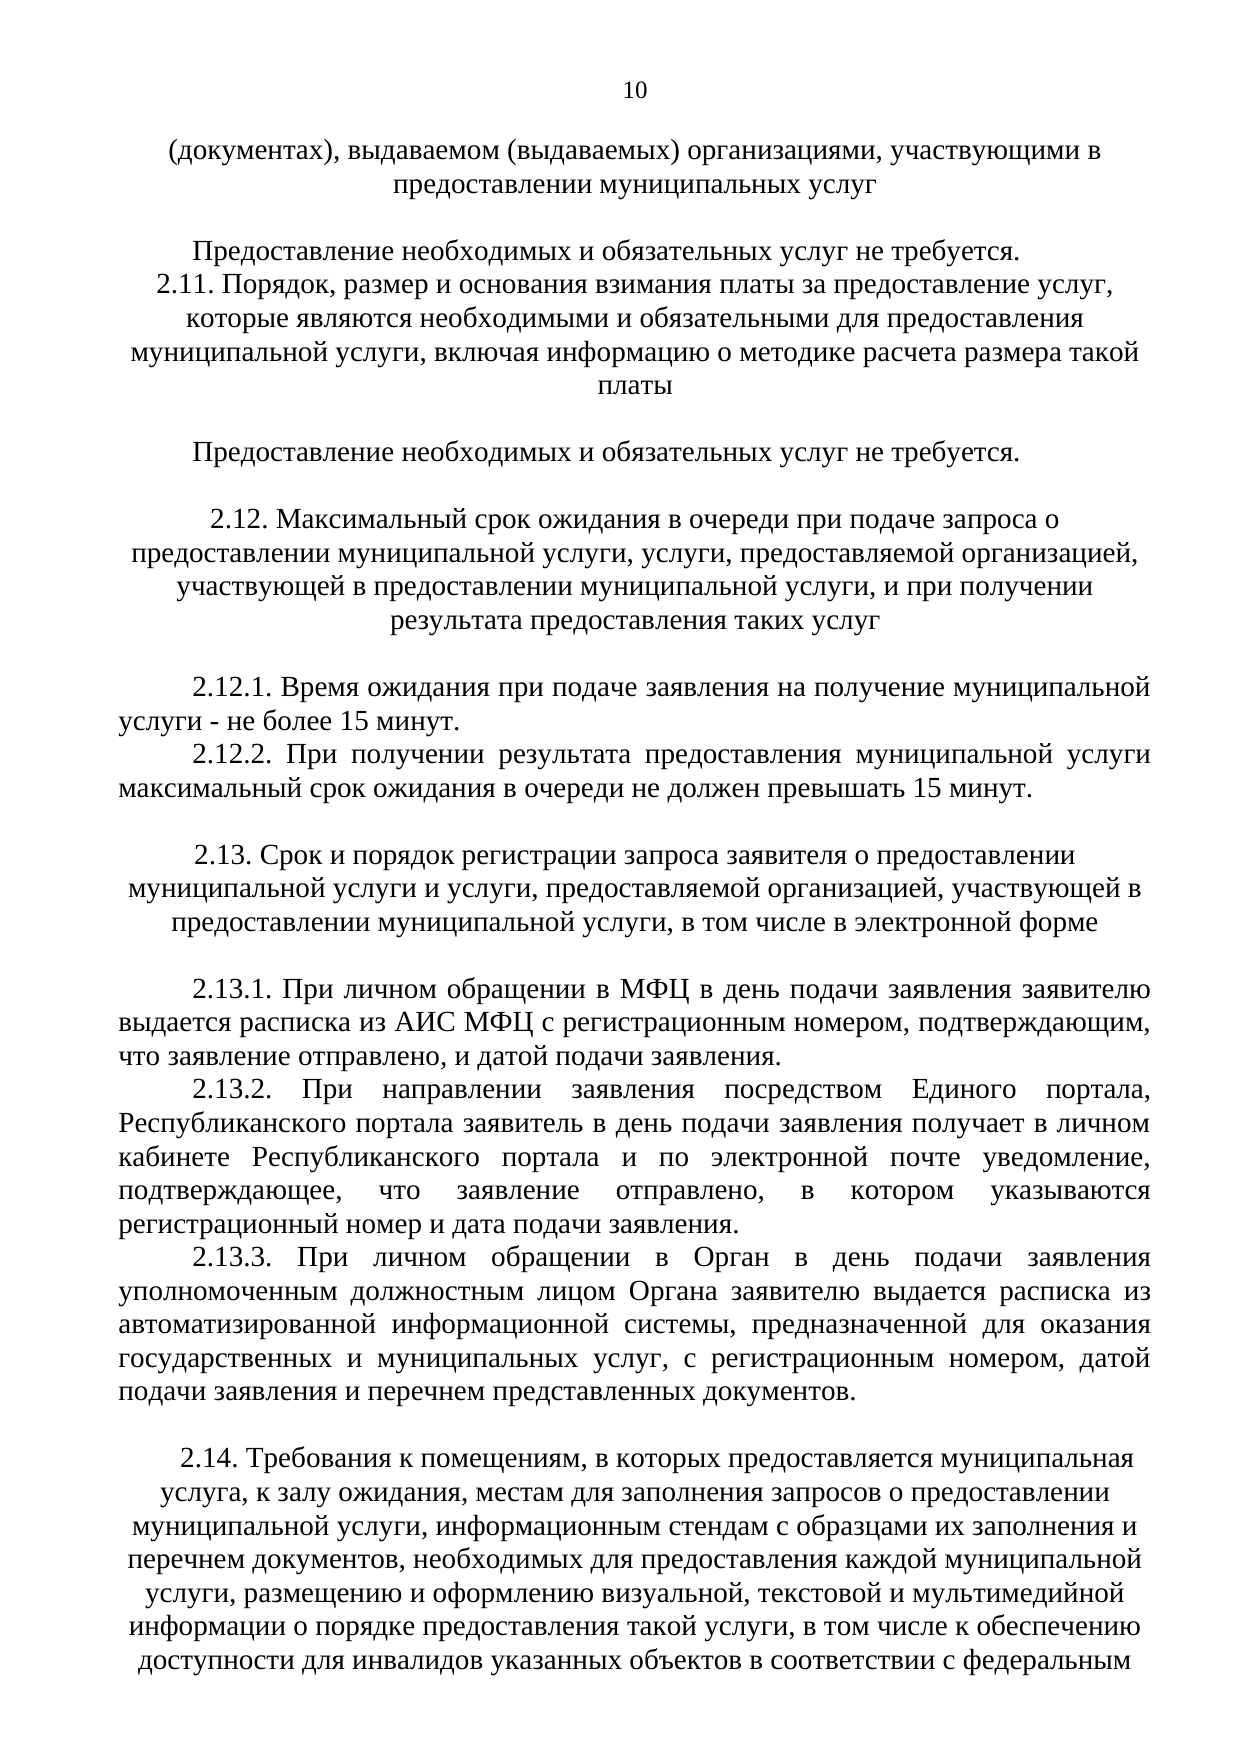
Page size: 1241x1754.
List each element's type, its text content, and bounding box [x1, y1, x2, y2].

text 2.12.1. Время ожидания при подаче заявления на получение муниципальной услуги - не более 15 минут. [118, 669, 1152, 736]
text 2.12. Максимальный срок ожидания в очереди при подаче запроса о предоставлении муниципальной услуги, услуги, предоставляемой организацией, участвующей в предоставлении муниципальной услуги, и при получении результата предоставления таких услуг [118, 501, 1152, 636]
text 2.13.3. При личном обращении в Орган в день подачи заявления уполномоченным должностным лицом Органа заявителю выдается расписка из автоматизированной информационной системы, предназначенной для оказания государственных и муниципальных услуг, с регистрационным номером, датой подачи заявления и перечнем представленных документов. [118, 1239, 1152, 1407]
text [118, 132, 1152, 199]
text 2.13. Срок и порядок регистрации запроса заявителя о предоставлении муниципальной услуги и услуги, предоставляемой организацией, участвующей в предоставлении муниципальной услуги, в том числе в электронной форме [118, 837, 1152, 937]
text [118, 1441, 1152, 1675]
text 2.13.2. При направлении заявления посредством Единого портала, Республиканского портала заявитель в день подачи заявления получает в личном кабинете Республиканского портала и по электронной почте уведомление, подтверждающее, что заявление отправлено, в котором указываются регистрационный номер и дата подачи заявления. [118, 1072, 1152, 1239]
text Предоставление необходимых и обязательных услуг не требуется. [118, 434, 1152, 468]
text 2.13.1. При личном обращении в МФЦ в день подачи заявления заявителю выдается расписка из АИС МФЦ с регистрационным номером, подтверждающим, что заявление отправлено, и датой подачи заявления. [118, 971, 1152, 1072]
text 2.12.2. При получении результата предоставления муниципальной услуги максимальный срок ожидания в очереди не должен превышать 15 минут. [118, 736, 1152, 803]
text 2.11. Порядок, размер и основания взимания платы за предоставление услуг, которые являются необходимыми и обязательными для предоставления муниципальной услуги, включая информацию о методике расчета размера такой платы [118, 267, 1152, 401]
text Предоставление необходимых и обязательных услуг не требуется. [118, 233, 1152, 267]
